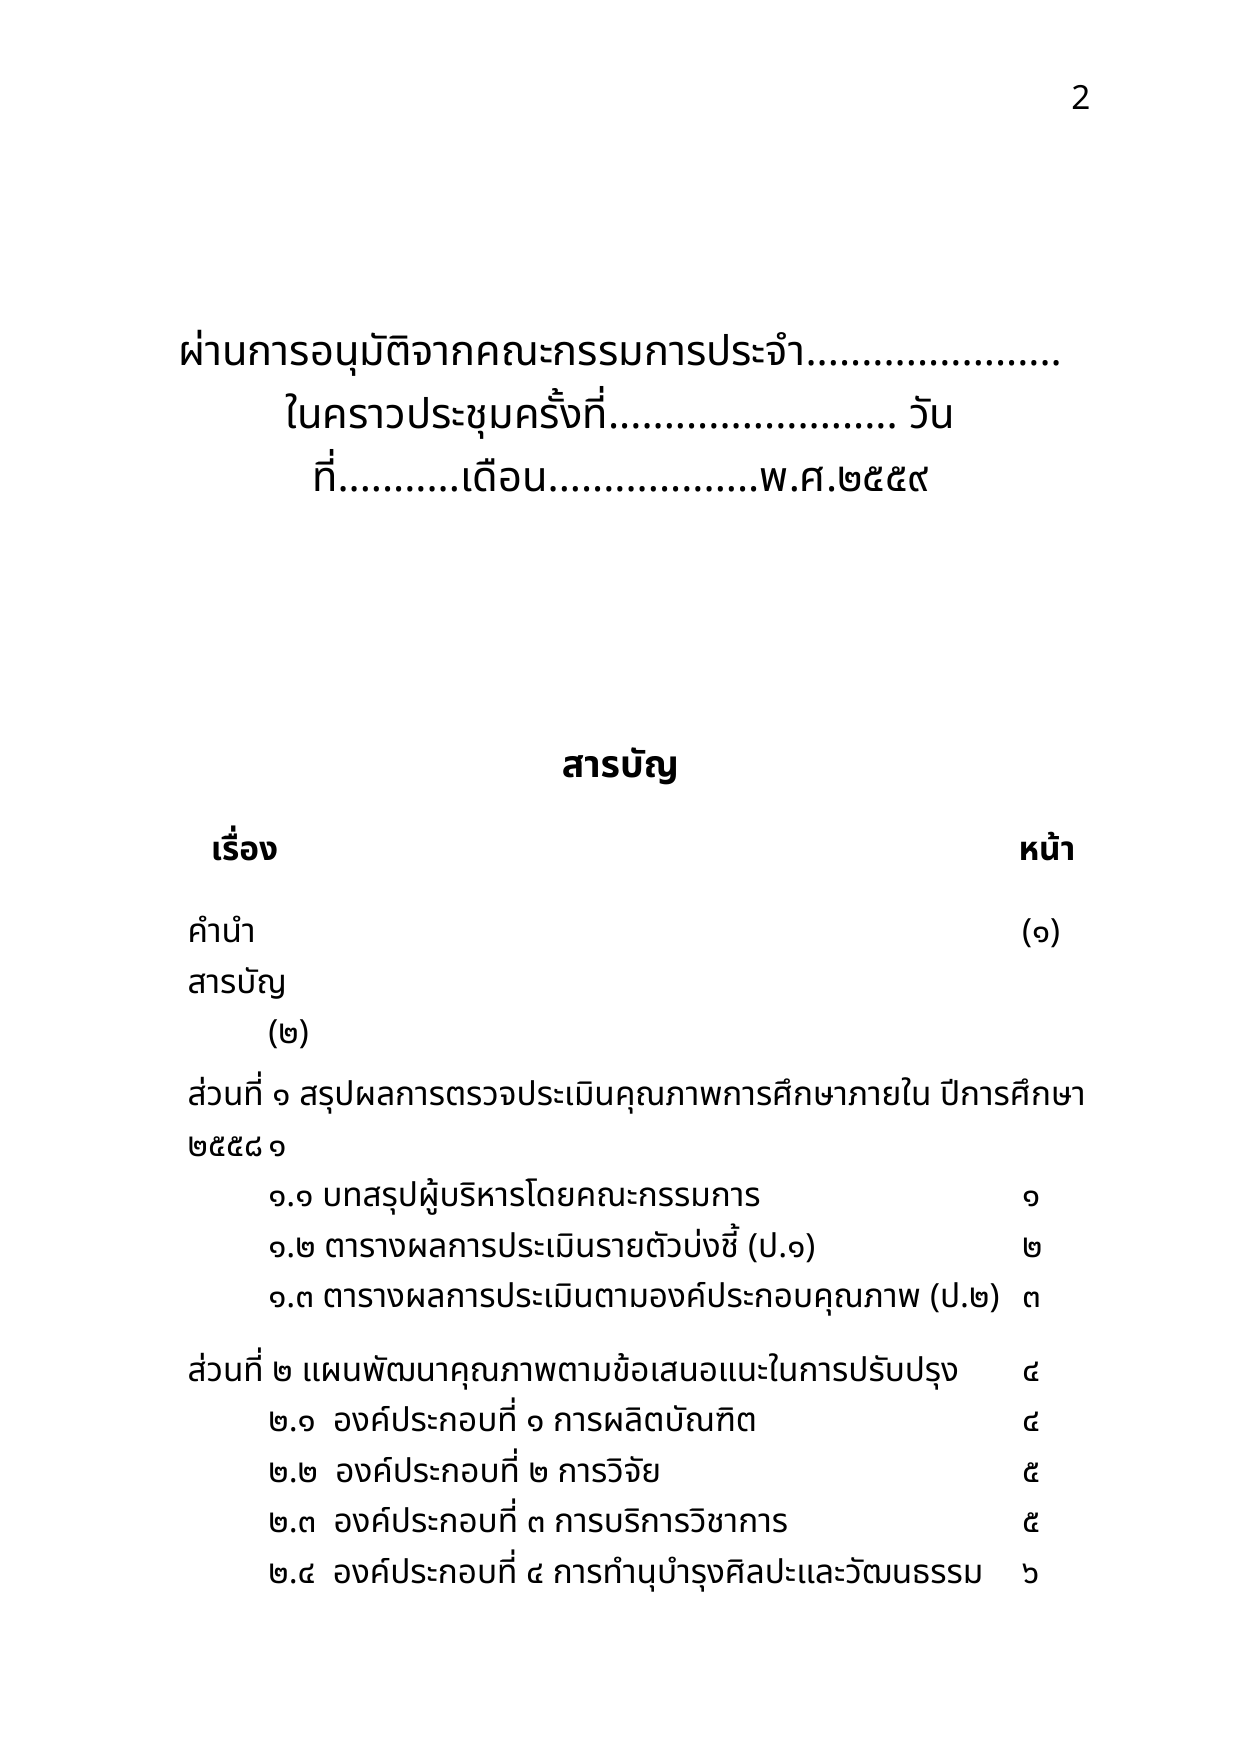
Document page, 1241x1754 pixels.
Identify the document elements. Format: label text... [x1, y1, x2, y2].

text ๒.๒ องค์ประกอบที่ ๒ การวิจัย ๕ [187, 1447, 1090, 1497]
text ผ่านการอนุมัติจากคณะกรรมการประจำ....................... [150, 320, 1090, 384]
text ในคราวประชุมครั้งที่.......................... วันที่...........เดือน...................พ.ศ.๒๕๕๙ [150, 384, 1090, 510]
text ๒.๔ องค์ประกอบที่ ๔ การทำนุบำรุงศิลปะและวัฒนธรรม ๖ [187, 1548, 1090, 1598]
text สารบัญ (๒) [187, 958, 1090, 1059]
text ๑.๓ ตารางผลการประเมินตามองค์ประกอบคุณภาพ (ป.๒) ๓ [187, 1272, 1090, 1323]
text ๒.๑ องค์ประกอบที่ ๑ การผลิตบัณฑิต ๔ [187, 1396, 1090, 1447]
text สารบัญ [150, 737, 1090, 794]
text ๑.๒ ตารางผลการประเมินรายตัวบ่งชี้ (ป.๑) ๒ [187, 1222, 1090, 1272]
text ส่วนที่ ๑ สรุปผลการตรวจประเมินคุณภาพการศึกษาภายใน ปีการศึกษา ๒๕๕๘ ๑ [187, 1070, 1090, 1171]
text ๒.๓ องค์ประกอบที่ ๓ การบริการวิชาการ ๕ [187, 1497, 1090, 1548]
text คำนำ (๑) [187, 907, 1090, 958]
text ส่วนที่ ๒ แผนพัฒนาคุณภาพตามข้อเสนอแนะในการปรับปรุง ๔ [187, 1346, 1090, 1396]
text เรื่อง หน้า [150, 825, 1090, 876]
text ๑.๑ บทสรุปผู้บริหารโดยคณะกรรมการ ๑ [187, 1171, 1090, 1222]
